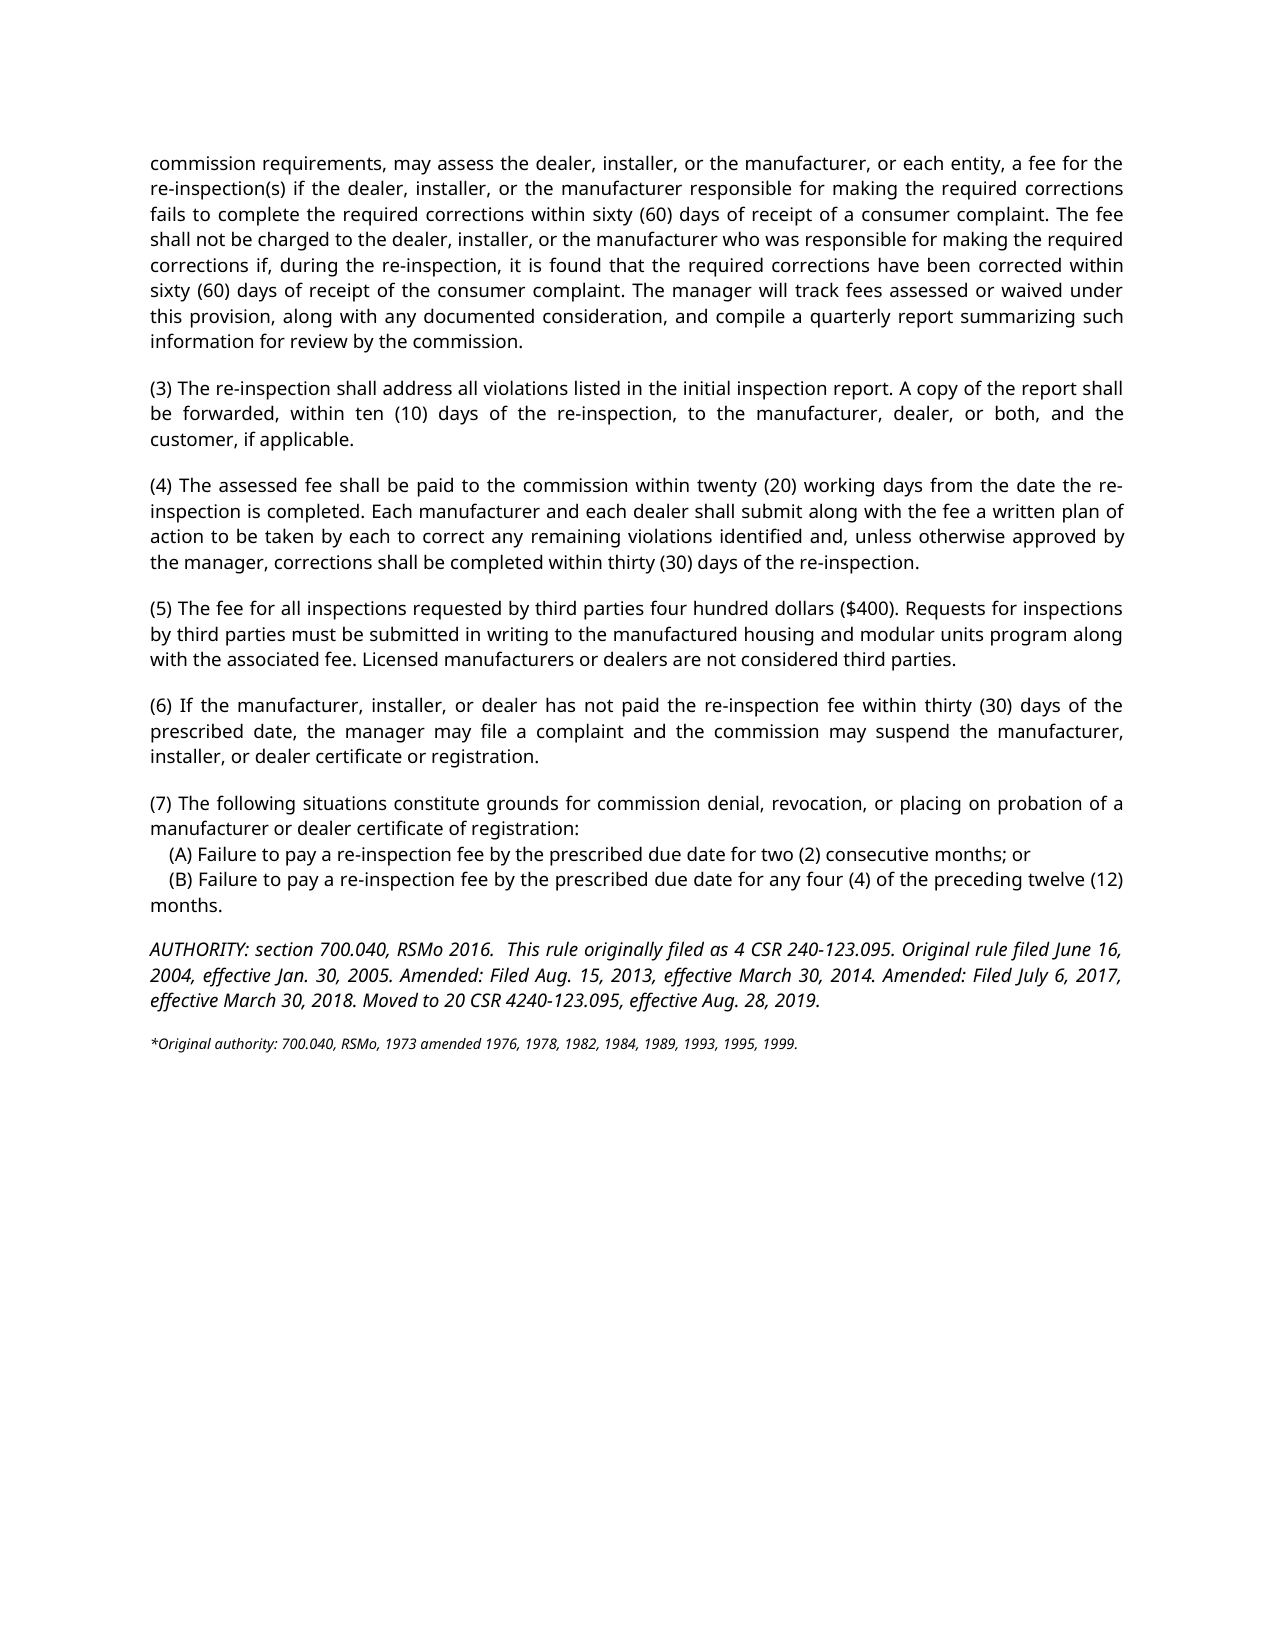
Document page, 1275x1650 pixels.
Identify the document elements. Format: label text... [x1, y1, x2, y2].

text (5) The fee for all inspections requested by third parties four hundred dollars ($400). Requests for inspections by third parties must be submitted in writing to the manufactured housing and modular units program along with the associated fee. Licensed manufacturers or dealers are not considered third parties. [150, 595, 1125, 672]
text (3) The re-inspection shall address all violations listed in the initial inspection report. A copy of the report shall be forwarded, within ten (10) days of the re-inspection, to the manufacturer, dealer, or both, and the customer, if applicable. [150, 375, 1125, 452]
text (6) If the manufacturer, installer, or dealer has not paid the re-inspection fee within thirty (30) days of the prescribed date, the manager may file a complaint and the commission may suspend the manufacturer, installer, or dealer certificate or registration. [150, 693, 1125, 769]
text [150, 150, 1125, 354]
text (4) The assessed fee shall be paid to the commission within twenty (20) working days from the date the re-inspection is completed. Each manufacturer and each dealer shall submit along with the fee a written plan of action to be taken by each to correct any remaining violations identified and, unless otherwise approved by the manager, corrections shall be completed within thirty (30) days of the re-inspection. [150, 472, 1125, 574]
text (B) Failure to pay a re-inspection fee by the prescribed due date for any four (4) of the preceding twelve (12) months. [150, 867, 1125, 918]
text (A) Failure to pay a re-inspection fee by the prescribed due date for two (2) consecutive months; or [150, 841, 1125, 867]
text AUTHORITY: section 700.040, RSMo 2016. This rule originally filed as 4 CSR 240-123.095. Original rule filed June 16, 2004, effective Jan. 30, 2005. Amended: Filed Aug. 15, 2013, effective March 30, 2014. Amended: Filed July 6, 2017, effective March 30, 2018. Moved to 20 CSR 4240-123.095, effective Aug. 28, 2019. [150, 937, 1125, 1013]
text (7) The following situations constitute grounds for commission denial, revocation, or placing on probation of a manufacturer or dealer certificate of registration: [150, 790, 1125, 841]
text *Original authority: 700.040, RSMo, 1973 amended 1976, 1978, 1982, 1984, 1989, 1993, 1995, 1999. [150, 1034, 1125, 1054]
